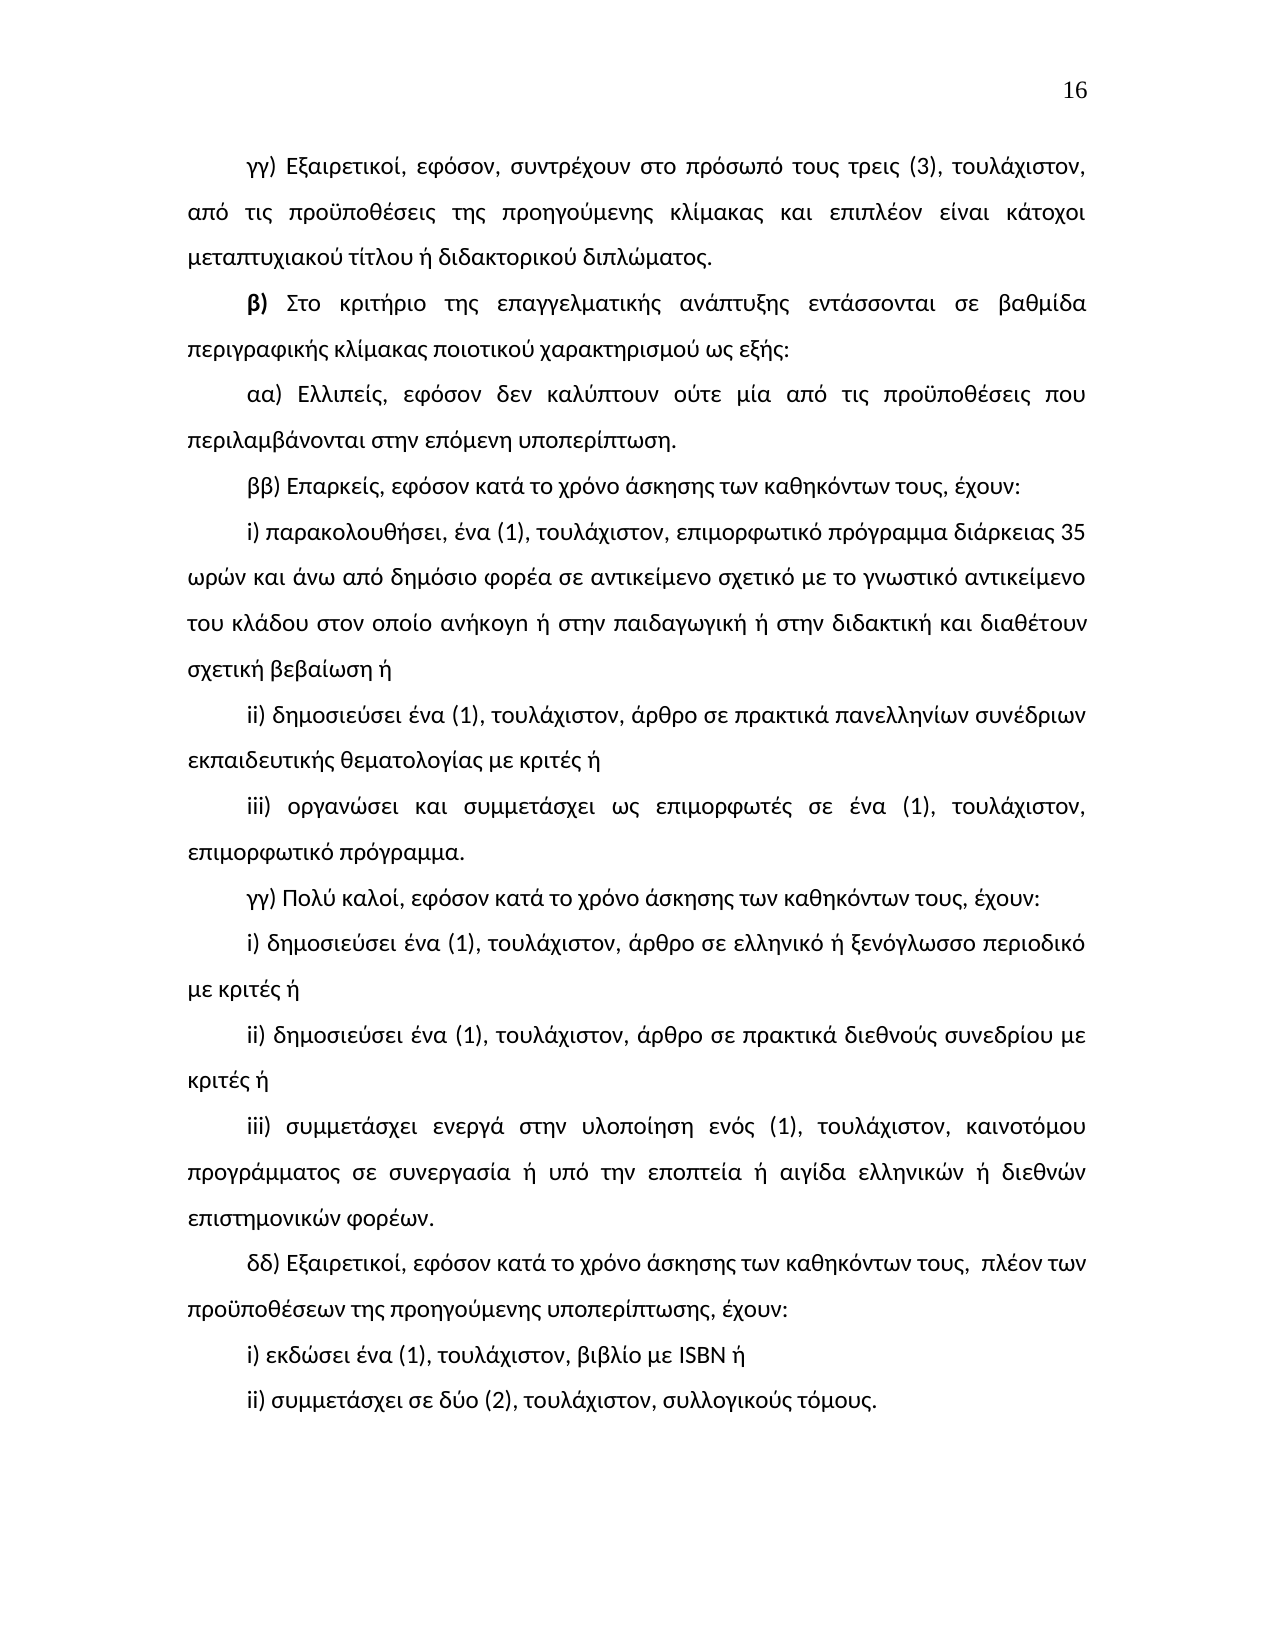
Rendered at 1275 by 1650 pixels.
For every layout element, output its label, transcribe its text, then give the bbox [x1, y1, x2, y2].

text i) εκδώσει ένα (1), τουλάχιστον, βιβλίο με ISBN ή [187, 1339, 1087, 1369]
text iii) οργανώσει και συμμετάσχει ως επιμορφωτές σε ένα (1), τουλάχιστον, επιμορφωτικό πρόγραμμα. [187, 790, 1087, 866]
text β) Στο κριτήριο της επαγγελματικής ανάπτυξης εντάσσονται σε βαθμίδα περιγραφικής κλίμακας ποιοτικού χαρακτηρισμού ως εξής: [187, 287, 1087, 363]
text δδ) Εξαιρετικοί, εφόσον κατά το χρόνο άσκησης των καθηκόντων τους, πλέον των προϋποθέσεων της προηγούμενης υποπερίπτωσης, έχουν: [187, 1247, 1087, 1324]
text γγ) Εξαιρετικοί, εφόσον, συντρέχουν στο πρόσωπό τους τρεις (3), τουλάχιστον, από τις προϋποθέσεις της προηγούμενης κλίμακας και επιπλέον είναι κάτοχοι μεταπτυχιακού τίτλου ή διδακτορικού διπλώματος. [187, 150, 1087, 272]
text i) δημοσιεύσει ένα (1), τουλάχιστον, άρθρο σε ελληνικό ή ξενόγλωσσο περιοδικό με κριτές ή [187, 927, 1087, 1004]
text ii) δημοσιεύσει ένα (1), τουλάχιστον, άρθρο σε πρακτικά διεθνούς συνεδρίου με κριτές ή [187, 1019, 1087, 1095]
text ii) δημοσιεύσει ένα (1), τουλάχιστον, άρθρο σε πρακτικά πανελληνίων συνέδριων εκπαιδευτικής θεματολογίας με κριτές ή [187, 699, 1087, 775]
text iii) συμμετάσχει ενεργά στην υλοποίηση ενός (1), τουλάχιστον, καινοτόμου προγράμματος σε συνεργασία ή υπό την εποπτεία ή αιγίδα ελληνικών ή διεθνών επιστημονικών φορέων. [187, 1110, 1087, 1232]
text i) παρακολουθήσει, ένα (1), τουλάχιστον, επιμορφωτικό πρόγραμμα διάρκειας 35 ωρών και άνω από δημόσιο φορέα σε αντικείμενο σχετικό με το γνωστικό αντικείμενο του κλάδου στον οποίο ανήκoyn ή στην παιδαγωγική ή στην διδακτική και διαθέτoυν σχετική βεβαίωση ή [187, 516, 1087, 683]
text ii) συμμετάσχει σε δύο (2), τουλάχιστον, συλλογικούς τόμους. [187, 1385, 1087, 1415]
text αα) Ελλιπείς, εφόσον δεν καλύπτουν ούτε μία από τις προϋποθέσεις που περιλαμβάνονται στην επόμενη υποπερίπτωση. [187, 379, 1087, 455]
text ββ) Επαρκείς, εφόσον κατά το χρόνο άσκησης των καθηκόντων τους, έχουν: [187, 470, 1087, 501]
text γγ) Πολύ καλοί, εφόσον κατά το χρόνο άσκησης των καθηκόντων τους, έχουν: [187, 882, 1087, 912]
